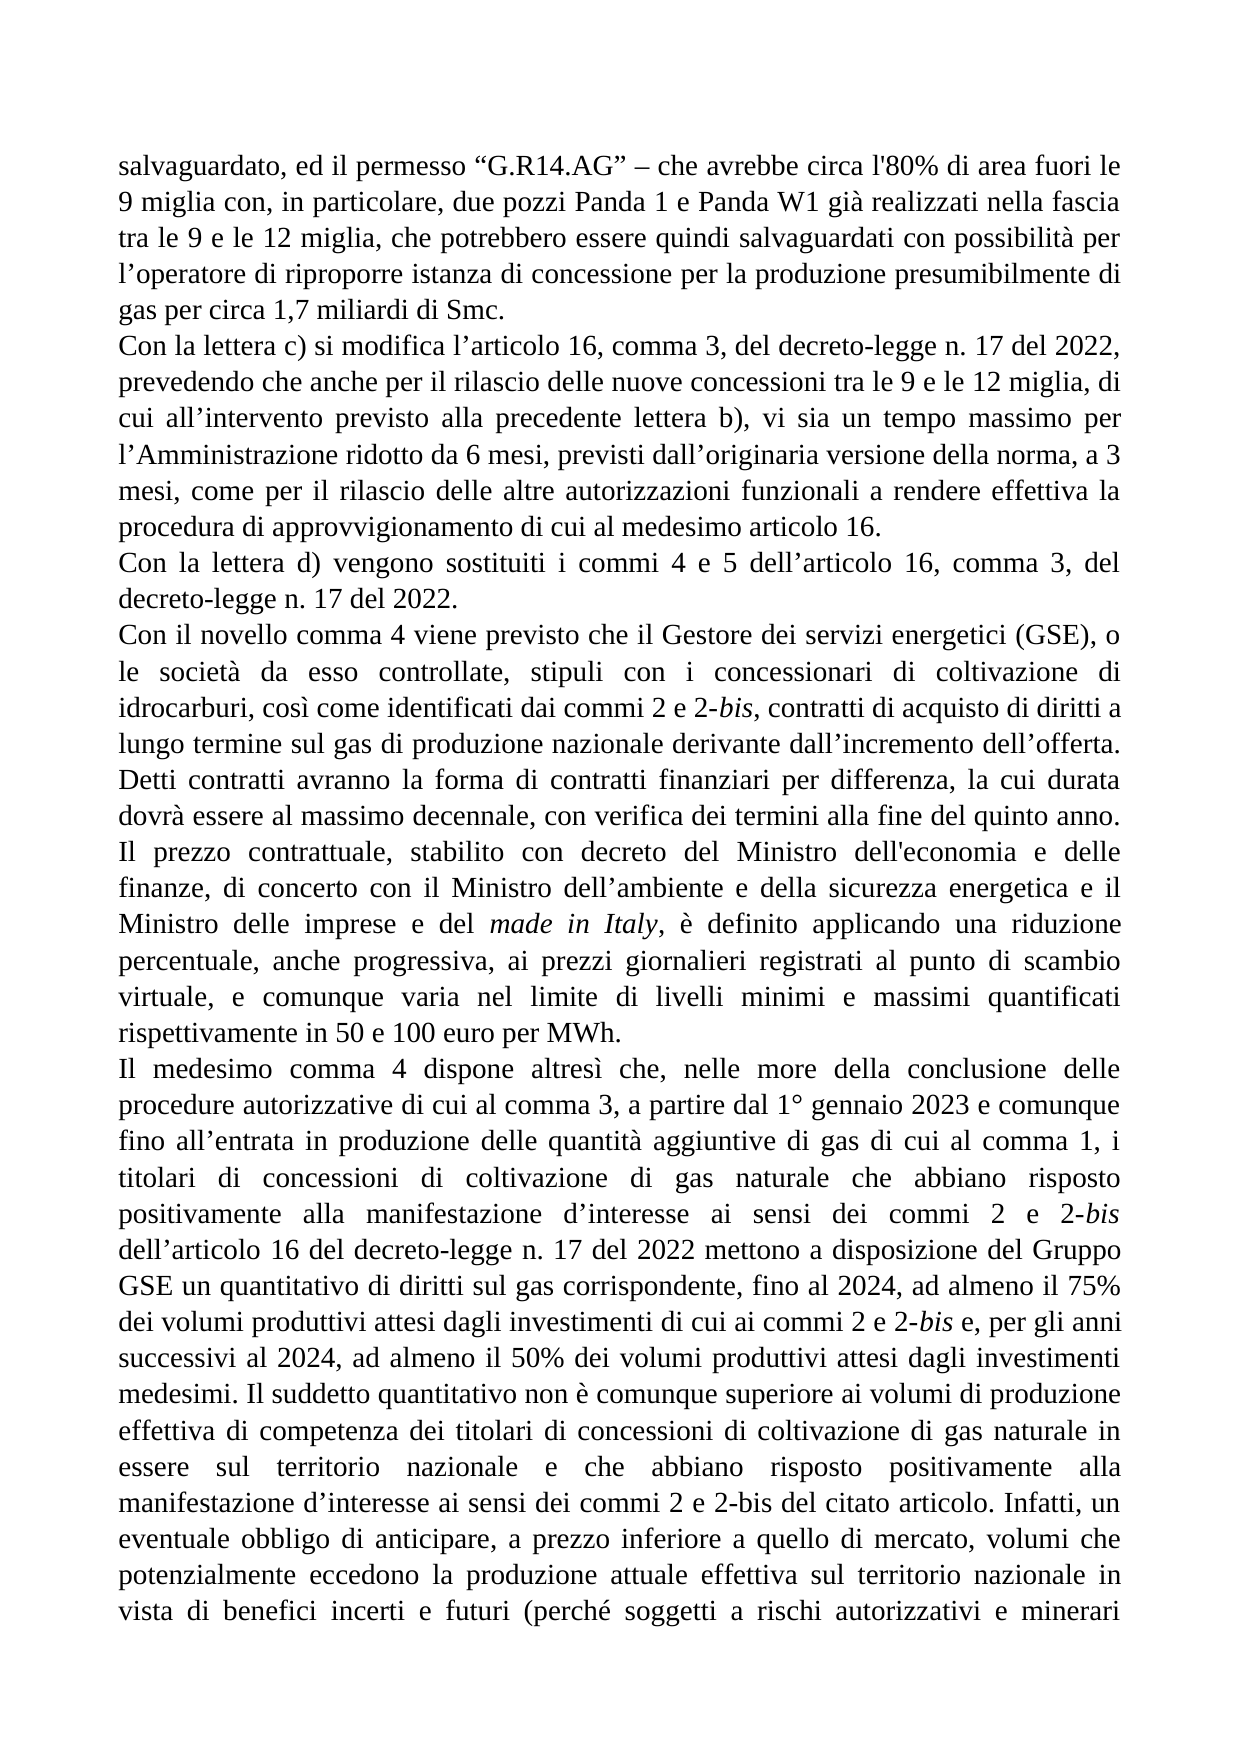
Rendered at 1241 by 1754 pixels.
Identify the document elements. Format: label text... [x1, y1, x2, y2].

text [118, 148, 1122, 326]
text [118, 1051, 1122, 1627]
text Con la lettera c) si modifica l’articolo 16, comma 3, del decreto-legge n. 17 del 2022, prevedendo che anche per il rilascio delle nuove concessioni tra le 9 e le 12 miglia, di cui all’intervento previsto alla precedente lettera b), vi sia un tempo massimo per l’Amministrazione ridotto da 6 mesi, previsti dall’originaria versione della norma, a 3 mesi, come per il rilascio delle altre autorizzazioni funzionali a rendere effettiva la procedura di approvvigionamento di cui al medesimo articolo 16. [118, 328, 1122, 543]
text Con il novello comma 4 viene previsto che il Gestore dei servizi energetici (GSE), o le società da esso controllate, stipuli con i concessionari di coltivazione di idrocarburi, così come identificati dai commi 2 e 2-bis, contratti di acquisto di diritti a lungo termine sul gas di produzione nazionale derivante dall’incremento dell’offerta. Detti contratti avranno la forma di contratti finanziari per differenza, la cui durata dovrà essere al massimo decennale, con verifica dei termini alla fine del quinto anno. Il prezzo contrattuale, stabilito con decreto del Ministro dell'economia e delle finanze, di concerto con il Ministro dell’ambiente e della sicurezza energetica e il Ministro delle imprese e del made in Italy, è definito applicando una riduzione percentuale, anche progressiva, ai prezzi giornalieri registrati al punto di scambio virtuale, e comunque varia nel limite di livelli minimi e massimi quantificati rispettivamente in 50 e 100 euro per MWh. [118, 617, 1122, 1049]
text Con la lettera d) vengono sostituiti i commi 4 e 5 dell’articolo 16, comma 3, del decreto-legge n. 17 del 2022. [118, 545, 1122, 615]
